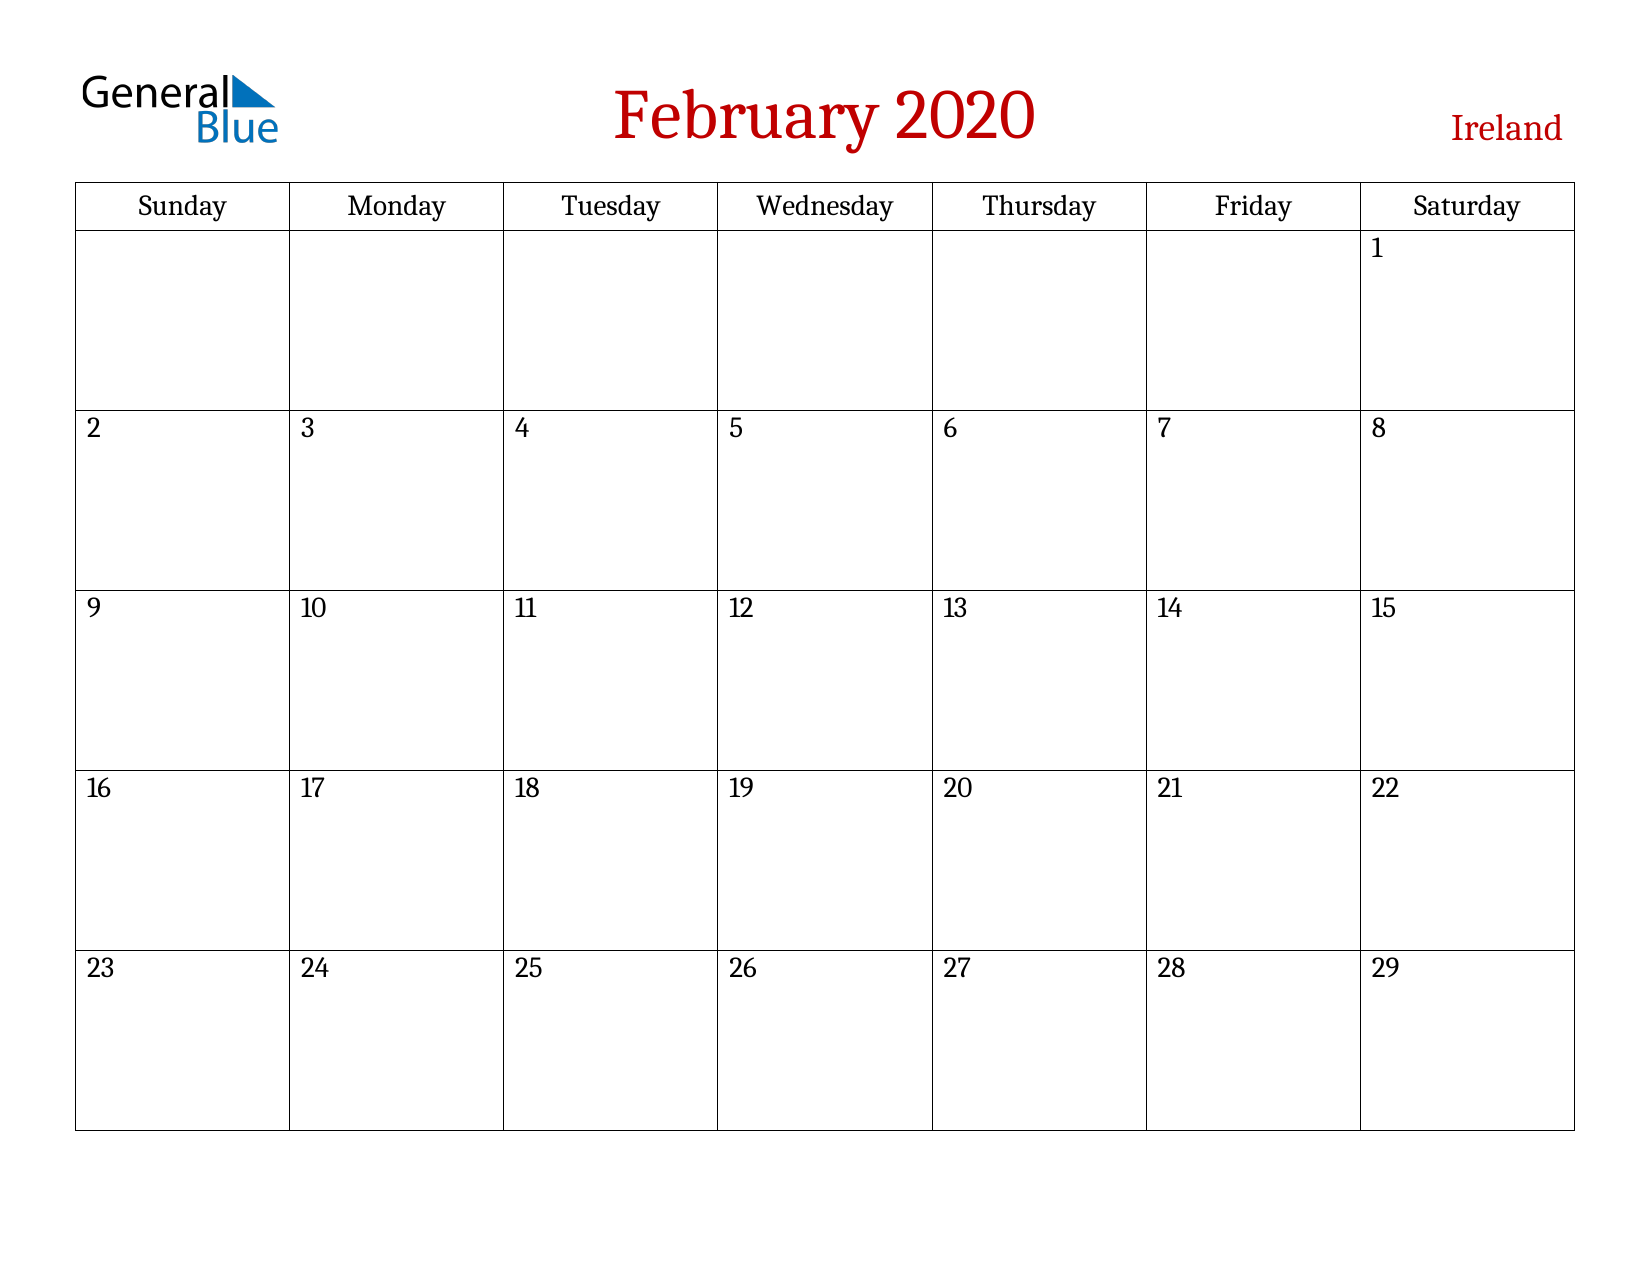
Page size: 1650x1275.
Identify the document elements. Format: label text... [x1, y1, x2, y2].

table_cell [933, 265, 1146, 410]
table_cell 10 [290, 591, 503, 625]
table_cell [76, 985, 289, 1130]
table_cell [1147, 625, 1360, 770]
table_cell [290, 265, 503, 410]
table_cell 6 [933, 411, 1146, 444]
table_cell 12 [718, 591, 932, 625]
table_header February 2020 [504, 75, 1146, 182]
table_cell 3 [290, 411, 503, 444]
table_cell 9 [76, 591, 289, 625]
table_cell Wednesday [718, 183, 932, 230]
table_cell [76, 231, 289, 264]
table_cell [76, 805, 289, 950]
table_cell [290, 445, 503, 590]
table_cell [504, 805, 717, 950]
table_cell [504, 625, 717, 770]
table_cell 11 [504, 591, 717, 625]
table_cell Thursday [933, 183, 1146, 230]
table_cell [1147, 985, 1360, 1130]
table_cell 22 [1361, 771, 1574, 805]
table_cell 21 [1147, 771, 1360, 805]
table_cell 5 [718, 411, 932, 444]
table_cell [504, 265, 717, 410]
table_cell [1361, 985, 1574, 1130]
table_cell [290, 805, 503, 950]
table_cell 16 [76, 771, 289, 805]
table_header Ireland [1146, 75, 1574, 182]
table_header [76, 75, 503, 182]
table_cell Saturday [1361, 183, 1574, 230]
table_cell 26 [718, 951, 932, 985]
table_cell 15 [1361, 591, 1574, 625]
table_cell [718, 805, 932, 950]
table_cell [718, 231, 932, 264]
table_cell [76, 265, 289, 410]
table_cell [718, 985, 932, 1130]
table_cell [718, 625, 932, 770]
picture [82, 75, 278, 143]
table_cell [504, 985, 717, 1130]
table_cell [933, 985, 1146, 1130]
table_cell [290, 231, 503, 264]
table_cell 25 [504, 951, 717, 985]
table_cell 17 [290, 771, 503, 805]
table_cell [1147, 805, 1360, 950]
table_cell 18 [504, 771, 717, 805]
table_cell 19 [718, 771, 932, 805]
table_cell [1147, 265, 1360, 410]
table_cell 14 [1147, 591, 1360, 625]
table_cell [718, 265, 932, 410]
table_cell 23 [76, 951, 289, 985]
table_cell [1147, 445, 1360, 590]
table_cell [1361, 445, 1574, 590]
table_cell [290, 625, 503, 770]
table_cell 4 [504, 411, 717, 444]
table_cell [504, 445, 717, 590]
table_cell [933, 805, 1146, 950]
table_cell [76, 445, 289, 590]
table_cell [1361, 265, 1574, 410]
table_cell [504, 231, 717, 264]
table_cell [1147, 231, 1360, 264]
table_cell Sunday [76, 183, 289, 230]
table_cell 2 [76, 411, 289, 444]
table_cell 29 [1361, 951, 1574, 985]
table_cell [933, 231, 1146, 264]
table_cell 1 [1361, 231, 1574, 264]
table_cell Monday [290, 183, 503, 230]
table_cell 7 [1147, 411, 1360, 444]
table_cell 24 [290, 951, 503, 985]
table_cell [1361, 805, 1574, 950]
table_cell [933, 625, 1146, 770]
table_cell 27 [933, 951, 1146, 985]
table_cell 20 [933, 771, 1146, 805]
table_cell [933, 445, 1146, 590]
table_cell 8 [1361, 411, 1574, 444]
table_cell [1361, 625, 1574, 770]
table_cell [76, 625, 289, 770]
table_cell [290, 985, 503, 1130]
table_cell Friday [1147, 183, 1360, 230]
table_cell 13 [933, 591, 1146, 625]
table_cell Tuesday [504, 183, 717, 230]
table_cell [718, 445, 932, 590]
table_cell 28 [1147, 951, 1360, 985]
